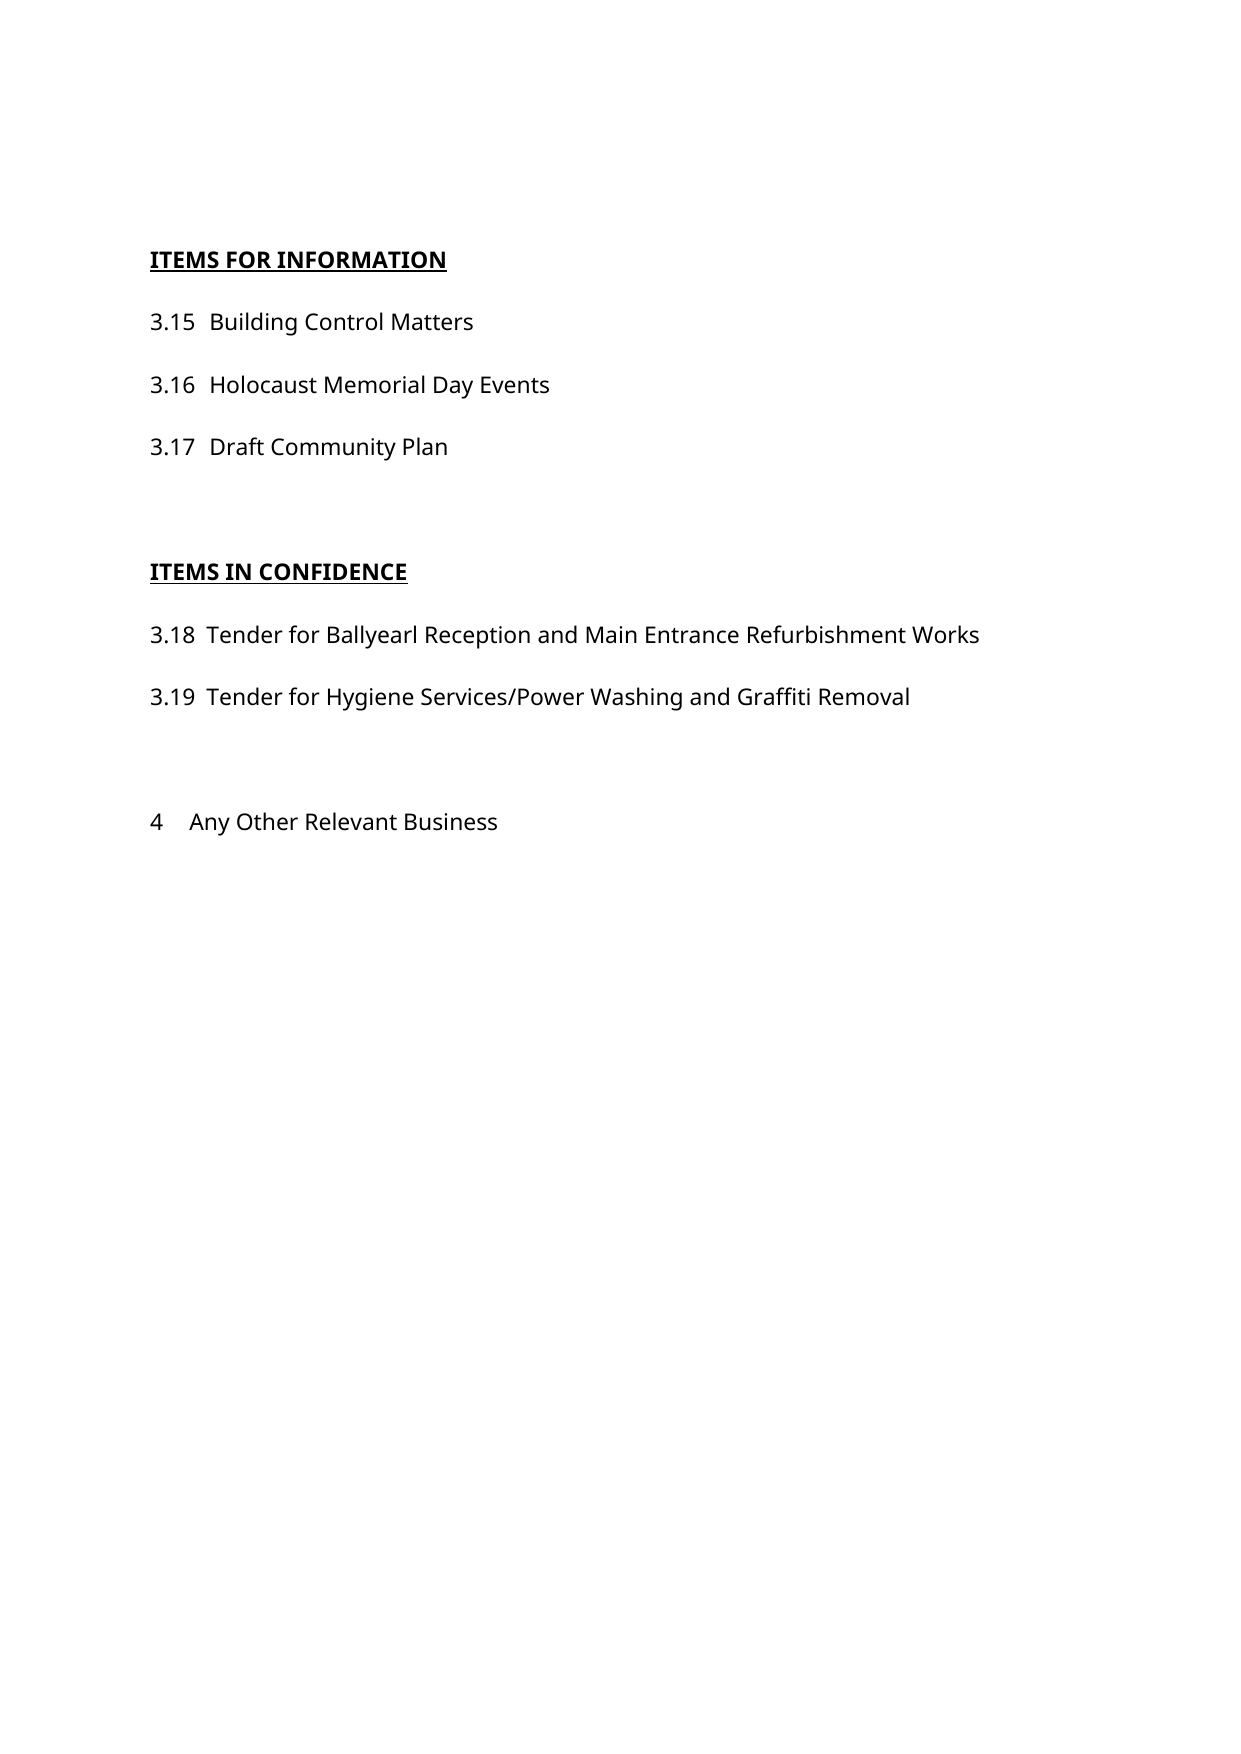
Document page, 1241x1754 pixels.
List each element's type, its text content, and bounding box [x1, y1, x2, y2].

text 3.16 Holocaust Memorial Day Events [150, 369, 1090, 400]
text 3.19 Tender for Hygiene Services/Power Washing and Graffiti Removal [150, 681, 1090, 712]
text 3.18 Tender for Ballyearl Reception and Main Entrance Refurbishment Works [150, 619, 1090, 650]
text items for information [150, 244, 1090, 275]
text ITEMS IN CONFIDENCE [150, 556, 1090, 587]
text 4 Any Other Relevant Business [150, 806, 1090, 837]
text 3.17 Draft Community Plan [150, 431, 1090, 462]
text 3.15 Building Control Matters [150, 306, 1090, 337]
